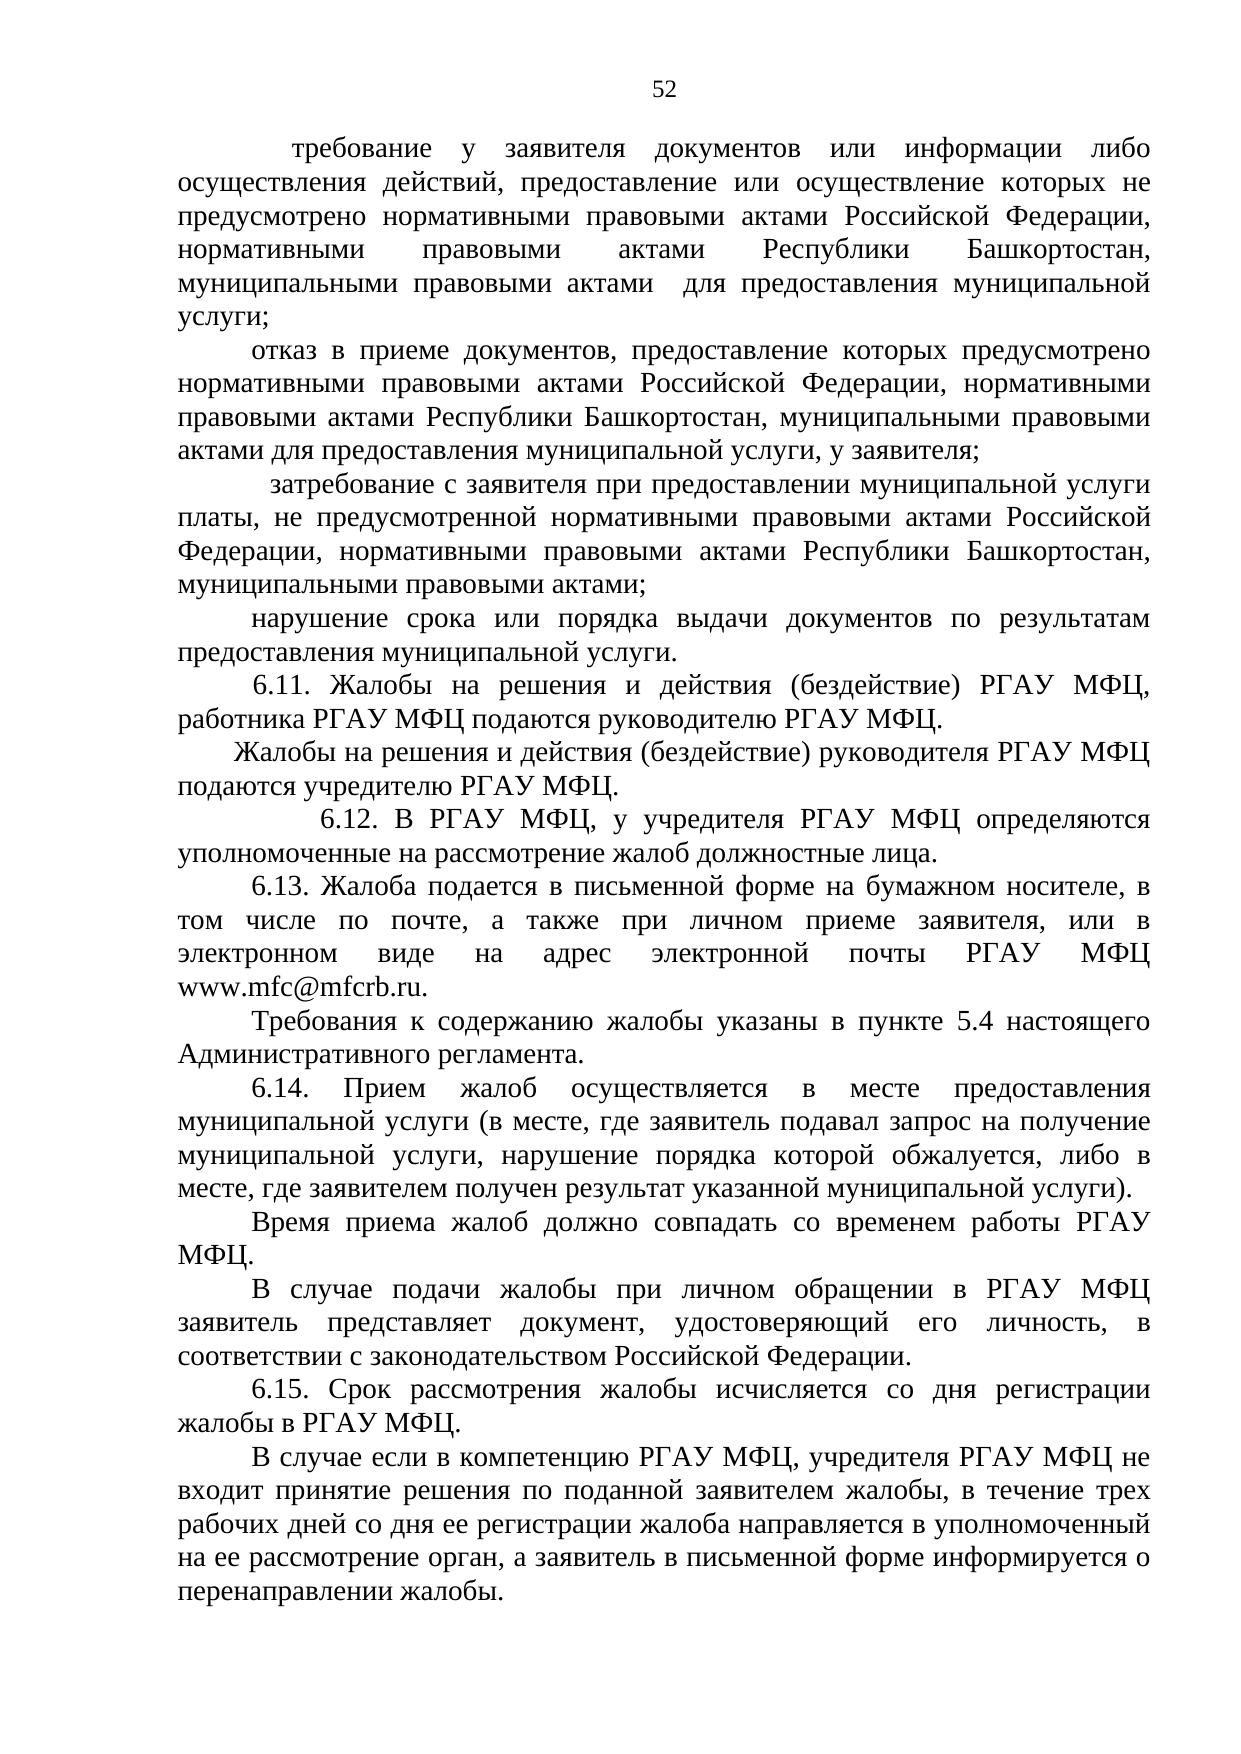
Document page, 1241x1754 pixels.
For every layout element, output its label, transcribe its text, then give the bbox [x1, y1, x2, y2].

text Жалобы на решения и действия (бездействие) руководителя РГАУ МФЦ подаются учредителю РГАУ МФЦ. [177, 734, 1152, 801]
text затребование с заявителя при предоставлении муниципальной услуги платы, не предусмотренной нормативными правовыми актами Российской Федерации, нормативными правовыми актами Республики Башкортостан, муниципальными правовыми актами; [177, 466, 1152, 600]
text требование у заявителя документов или информации либо осуществления действий, предоставление или осуществление которых не предусмотрено нормативными правовыми актами Российской Федерации, нормативными правовыми актами Республики Башкортостан, муниципальными правовыми актами для предоставления муниципальной услуги; [177, 131, 1152, 332]
text 6.12. В РГАУ МФЦ, у учредителя РГАУ МФЦ определяются уполномоченные на рассмотрение жалоб должностные лица. [177, 801, 1152, 868]
text 6.11. Жалобы на решения и действия (бездействие) РГАУ МФЦ, работника РГАУ МФЦ подаются руководителю РГАУ МФЦ. [177, 667, 1152, 734]
text В случае если в компетенцию РГАУ МФЦ, учредителя РГАУ МФЦ не входит принятие решения по поданной заявителем жалобы, в течение трех рабочих дней со дня ее регистрации жалоба направляется в уполномоченный на ее рассмотрение орган, а заявитель в письменной форме информируется о перенаправлении жалобы. [177, 1439, 1152, 1606]
text 6.14. Прием жалоб осуществляется в месте предоставления муниципальной услуги (в месте, где заявитель подавал запрос на получение муниципальной услуги, нарушение порядка которой обжалуется, либо в месте, где заявителем получен результат указанной муниципальной услуги). [177, 1070, 1152, 1204]
text отказ в приеме документов, предоставление которых предусмотрено нормативными правовыми актами Российской Федерации, нормативными правовыми актами Республики Башкортостан, муниципальными правовыми актами для предоставления муниципальной услуги, у заявителя; [177, 332, 1152, 466]
text 6.15. Срок рассмотрения жалобы исчисляется со дня регистрации жалобы в РГАУ МФЦ. [177, 1372, 1152, 1439]
text нарушение срока или порядка выдачи документов по результатам предоставления муниципальной услуги. [177, 600, 1152, 667]
text Время приема жалоб должно совпадать со временем работы РГАУ МФЦ. [177, 1204, 1152, 1271]
text Требования к содержанию жалобы указаны в пункте 5.4 настоящего Административного регламента. [177, 1003, 1152, 1070]
text В случае подачи жалобы при личном обращении в РГАУ МФЦ заявитель представляет документ, удостоверяющий его личность, в соответствии с законодательством Российской Федерации. [177, 1271, 1152, 1372]
text 6.13. Жалоба подается в письменной форме на бумажном носителе, в том числе по почте, а также при личном приеме заявителя, или в электронном виде на адрес электронной почты РГАУ МФЦ www.mfc@mfcrb.ru. [177, 868, 1152, 1003]
